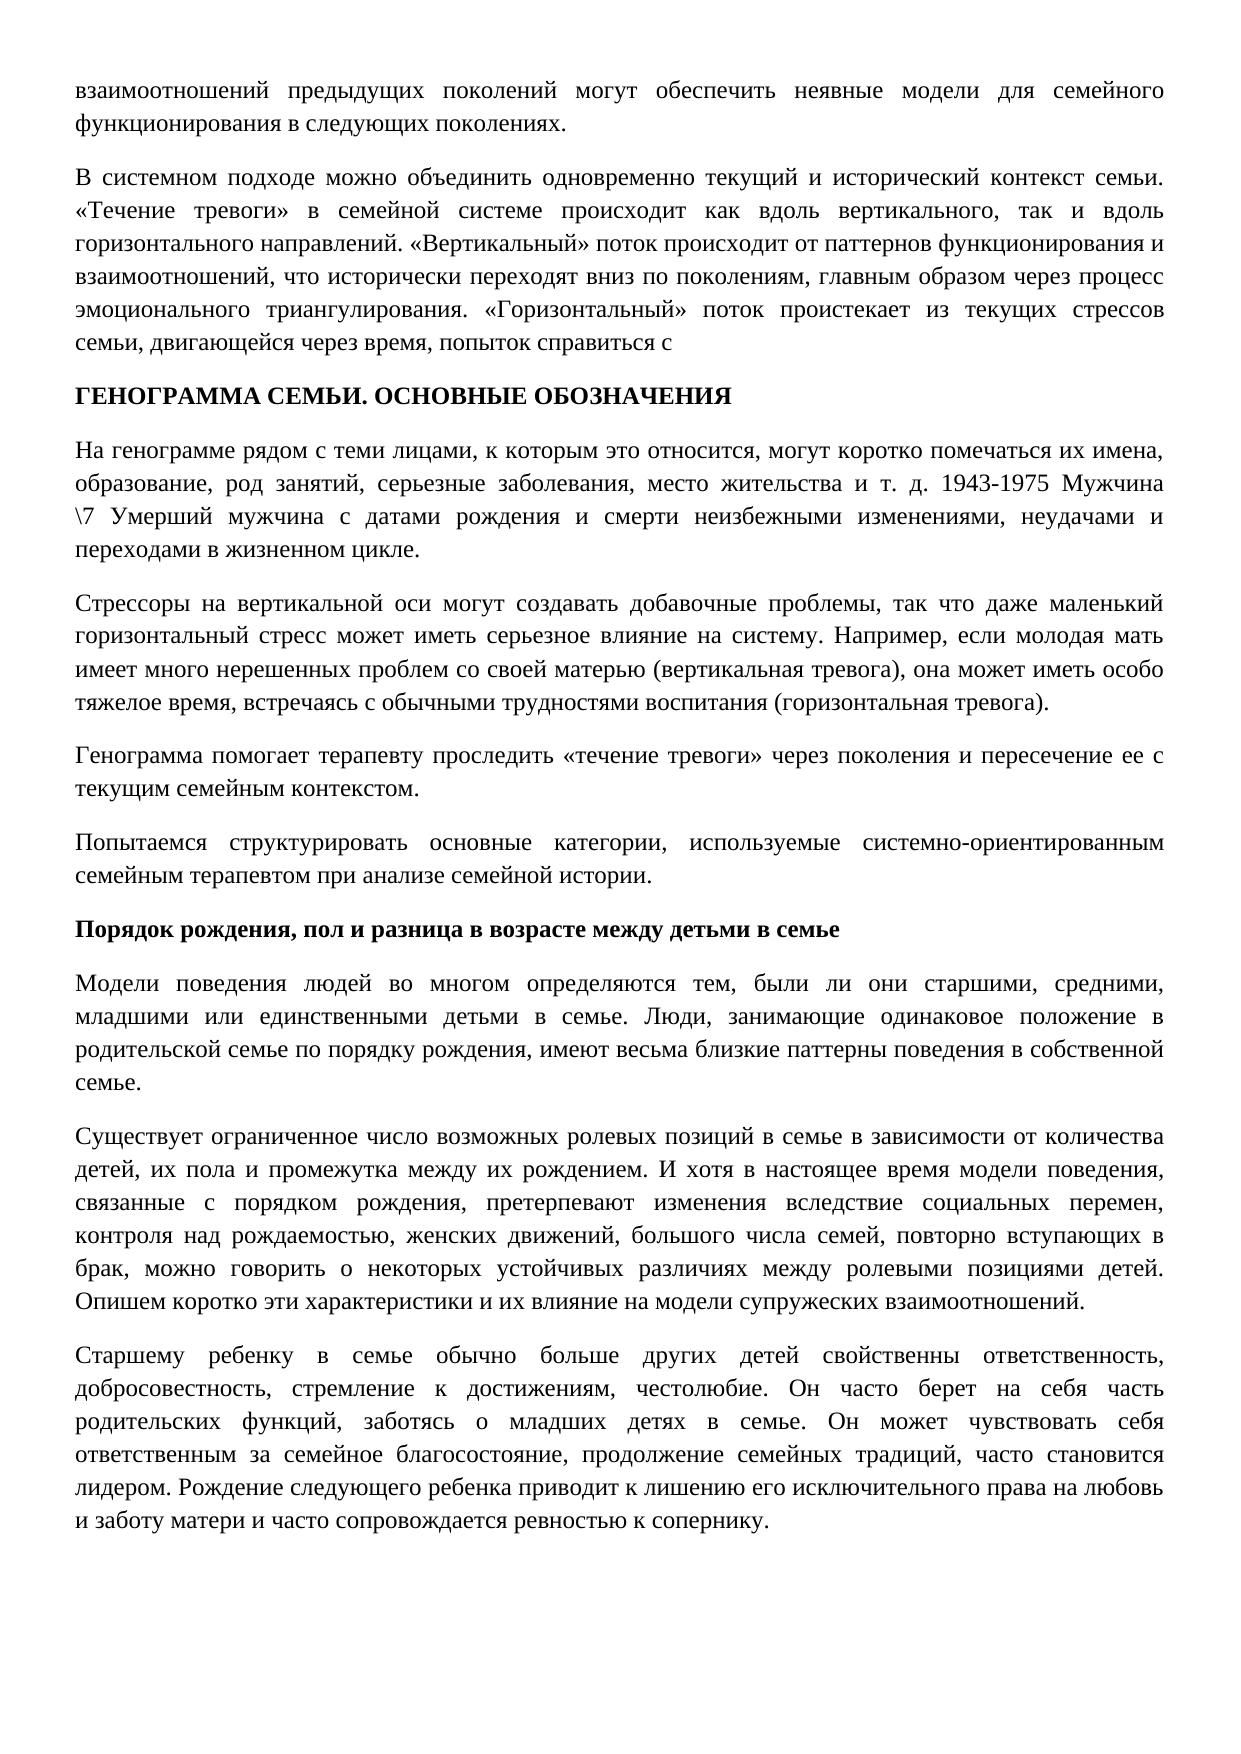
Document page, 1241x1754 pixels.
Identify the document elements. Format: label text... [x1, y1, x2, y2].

text Порядок рождения, пол и разница в возрасте между детьми в семье [75, 914, 1165, 943]
text Генограмма помогает терапевту проследить «течение тревоги» через поколения и пересечение ее с текущим семейным контекстом. [75, 741, 1165, 802]
text ГЕНОГРАММА СЕМЬИ. ОСНОВНЫЕ ОБОЗНАЧЕНИЯ [75, 381, 1165, 409]
text В системном подходе можно объединить одновременно текущий и исторический контекст семьи. «Течение тревоги» в семейной системе происходит как вдоль вертикального, так и вдоль горизонтального направлений. «Вертикальный» поток происходит от паттернов функционирования и взаимоотношений, что исторически переходят вниз по поколениям, главным образом через процесс эмоционального триангулирования. «Горизонтальный» поток проистекает из текущих стрессов семьи, двигающейся через время, попыток справиться с [75, 162, 1165, 356]
text Стрессоры на вертикальной оси могут создавать добавочные проблемы, так что даже маленький горизонтальный стресс может иметь серьезное влияние на систему. Например, если молодая мать имеет много нерешенных проблем со своей матерью (вертикальная тревога), она может иметь особо тяжелое время, встречаясь с обычными трудностями воспитания (горизонтальная тревога). [75, 588, 1165, 715]
text Старшему ребенку в семье обычно больше других детей свойственны ответственность, добросовестность, стремление к достижениям, честолюбие. Он часто берет на себя часть родительских функций, заботясь о младших детях в семье. Он может чувствовать себя ответственным за семейное благосостояние, продолжение семейных традиций, часто становится лидером. Рождение следующего ребенка приводит к лишению его исключительного права на любовь и заботу матери и часто сопровождается ревностью к сопернику. [75, 1340, 1165, 1534]
text На генограмме рядом с теми лицами, к которым это относится, могут коротко помечаться их имена, образование, род занятий, серьезные заболевания, место жительства и т. д. 1943-1975 Мужчина \7 Умерший мужчина с датами рождения и смерти неизбежными изменениями, неудачами и переходами в жизненном цикле. [75, 435, 1165, 562]
text Модели поведения людей во многом определяются тем, были ли они старшими, средними, младшими или единственными детьми в семье. Люди, занимающие одинаковое положение в родительской семье по порядку рождения, имеют весьма близкие паттерны поведения в собственной семье. [75, 968, 1165, 1096]
text Попытаемся структурировать основные категории, используемые системно-ориентированным семейным терапевтом при анализе семейной истории. [75, 827, 1165, 889]
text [75, 75, 1165, 137]
text Существует ограниченное число возможных ролевых позиций в семье в зависимости от количества детей, их пола и промежутка между их рождением. И хотя в настоящее время модели поведения, связанные с порядком рождения, претерпевают изменения вследствие социальных перемен, контроля над рождаемостью, женских движений, большого числа семей, повторно вступающих в брак, можно говорить о некоторых устойчивых различиях между ролевыми позициями детей. Опишем коротко эти характеристики и их влияние на модели супружеских взаимоотношений. [75, 1121, 1165, 1315]
